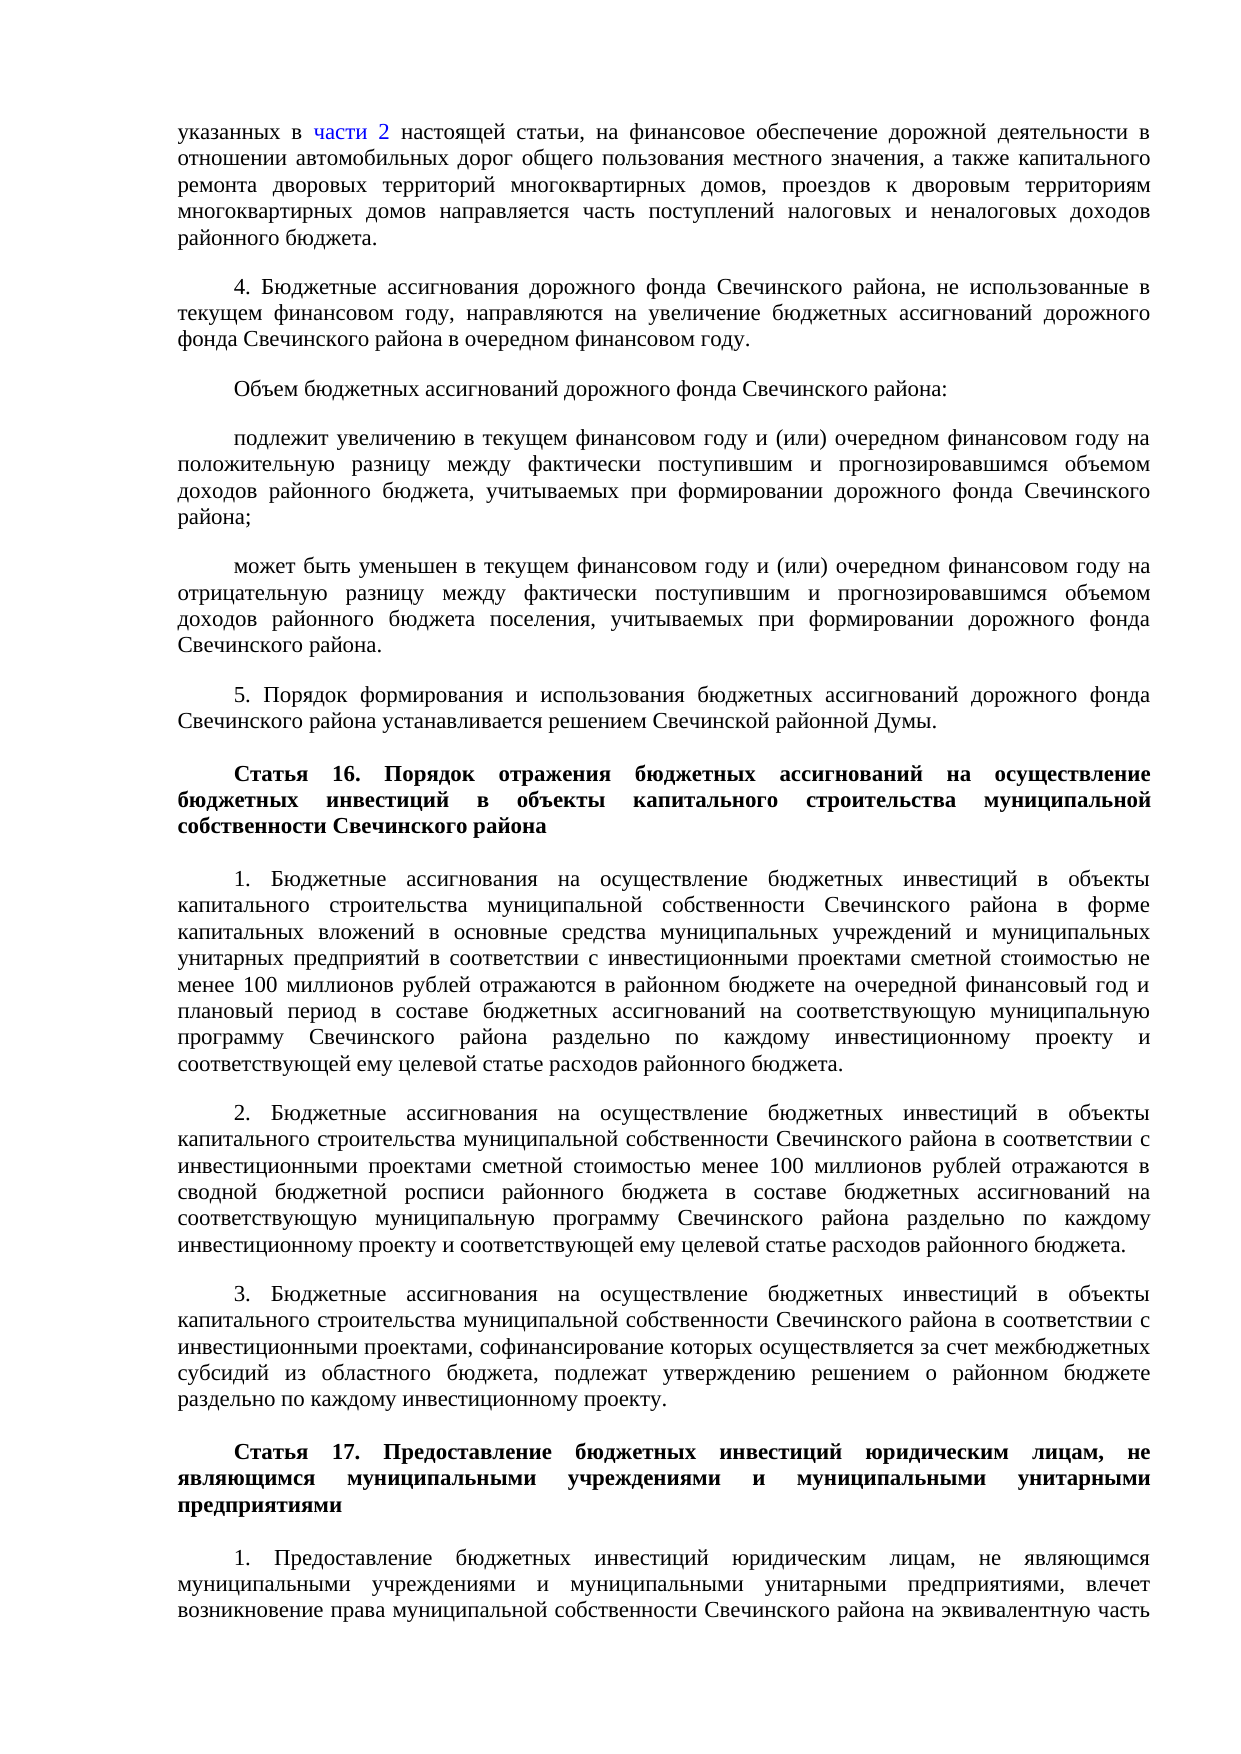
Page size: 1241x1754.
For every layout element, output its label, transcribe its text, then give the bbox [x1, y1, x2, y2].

text может быть уменьшен в текущем финансовом году и (или) очередном финансовом году на отрицательную разницу между фактически поступившим и прогнозировавшимся объемом доходов районного бюджета поселения, учитываемых при формировании дорожного фонда Свечинского района. [177, 552, 1152, 658]
text 2. Бюджетные ассигнования на осуществление бюджетных инвестиций в объекты капитального строительства муниципальной собственности Свечинского района в соответствии с инвестиционными проектами сметной стоимостью менее 100 миллионов рублей отражаются в сводной бюджетной росписи районного бюджета в составе бюджетных ассигнований на соответствующую муниципальную программу Свечинского района раздельно по каждому инвестиционному проекту и соответствующей ему целевой статье расходов районного бюджета. [177, 1099, 1152, 1257]
text 4. Бюджетные ассигнования дорожного фонда Свечинского района, не использованные в текущем финансовом году, направляются на увеличение бюджетных ассигнований дорожного фонда Свечинского района в очередном финансовом году. [177, 273, 1152, 352]
title Статья 17. Предоставление бюджетных инвестиций юридическим лицам, не являющимся муниципальными учреждениями и муниципальными унитарными предприятиями [177, 1438, 1152, 1517]
text подлежит увеличению в текущем финансовом году и (или) очередном финансовом году на положительную разницу между фактически поступившим и прогнозировавшимся объемом доходов районного бюджета, учитываемых при формировании дорожного фонда Свечинского района; [177, 424, 1152, 529]
text 3. Бюджетные ассигнования на осуществление бюджетных инвестиций в объекты капитального строительства муниципальной собственности Свечинского района в соответствии с инвестиционными проектами, софинансирование которых осуществляется за счет межбюджетных субсидий из областного бюджета, подлежат утверждению решением о районном бюджете раздельно по каждому инвестиционному проекту. [177, 1280, 1152, 1412]
text 1. Бюджетные ассигнования на осуществление бюджетных инвестиций в объекты капитального строительства муниципальной собственности Свечинского района в форме капитальных вложений в основные средства муниципальных учреждений и муниципальных унитарных предприятий в соответствии с инвестиционными проектами сметной стоимостью не менее 100 миллионов рублей отражаются в районном бюджете на очередной финансовый год и плановый период в составе бюджетных ассигнований на соответствующую муниципальную программу Свечинского района раздельно по каждому инвестиционному проекту и соответствующей ему целевой статье расходов районного бюджета. [177, 865, 1152, 1076]
text 5. Порядок формирования и использования бюджетных ассигнований дорожного фонда Свечинского района устанавливается решением Свечинской районной Думы. [177, 681, 1152, 733]
text Объем бюджетных ассигнований дорожного фонда Свечинского района: [177, 375, 1152, 401]
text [177, 1543, 1152, 1623]
title Статья 16. Порядок отражения бюджетных ассигнований на осуществление бюджетных инвестиций в объекты капитального строительства муниципальной собственности Свечинского района [177, 760, 1152, 839]
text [177, 118, 1152, 250]
